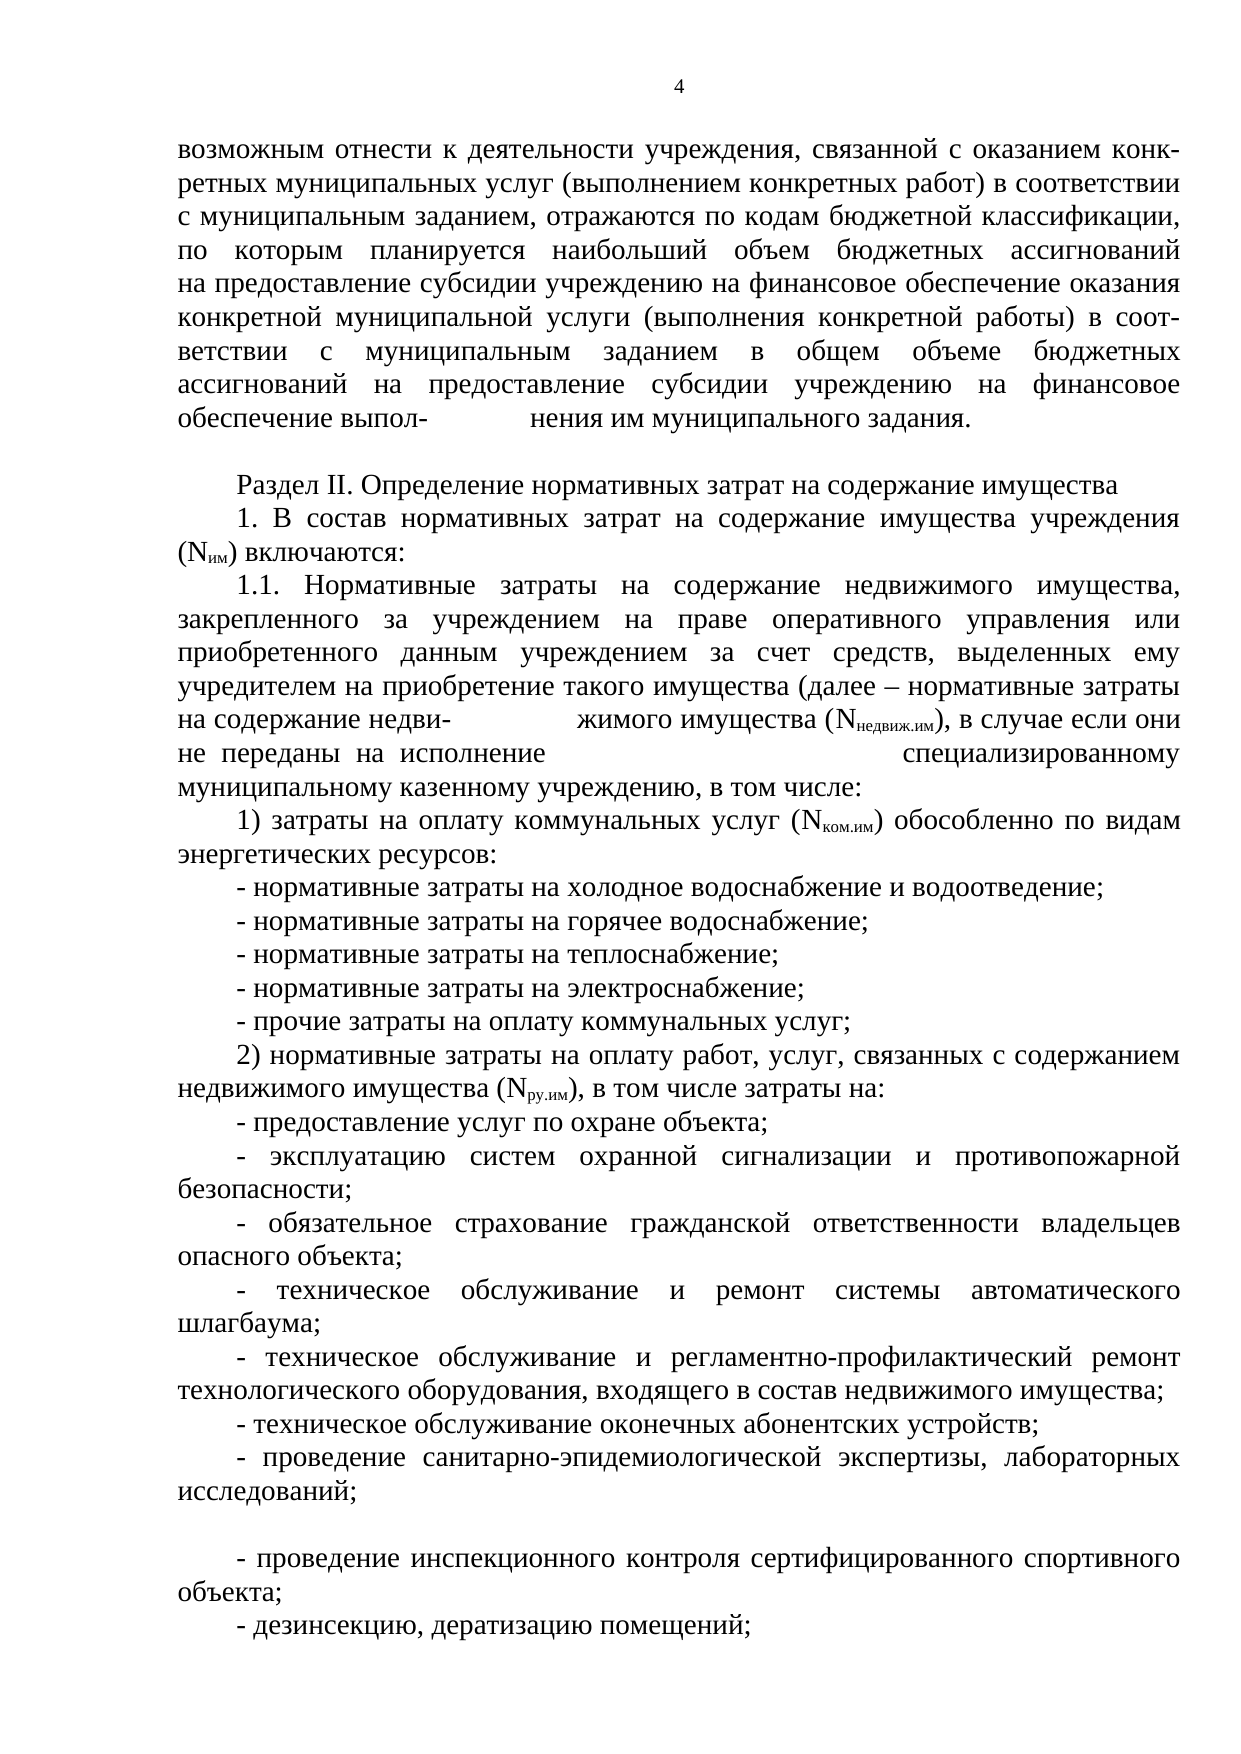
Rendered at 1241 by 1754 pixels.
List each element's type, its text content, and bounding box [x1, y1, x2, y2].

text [177, 131, 1181, 433]
text - проведение санитарно-эпидемиологической экспертизы, лабораторных исследований; [177, 1439, 1181, 1507]
text 1) затраты на оплату коммунальных услуг (Nком.им) обособленно по видам энергетических ресурсов: [177, 802, 1181, 869]
text - техническое обслуживание и ремонт системы автоматического шлагбаума; [177, 1272, 1181, 1339]
text 1. В состав нормативных затрат на содержание имущества учреждения (Nим) включаются: [177, 500, 1181, 567]
text - предоставление услуг по охране объекта; [177, 1104, 1181, 1138]
text - обязательное страхование гражданской ответственности владельцев опасного объекта; [177, 1205, 1181, 1272]
text - нормативные затраты на электроснабжение; [177, 970, 1181, 1003]
text - нормативные затраты на холодное водоснабжение и водоотведение; [177, 869, 1181, 903]
text - техническое обслуживание оконечных абонентских устройств; [177, 1406, 1181, 1439]
text - дезинсекцию, дератизацию помещений; [177, 1607, 1181, 1641]
text 1.1. Нормативные затраты на содержание недвижимого имущества, закрепленного за учреждением на праве оперативного управления или приобретенного данным учреждением за счет средств, выделенных ему учредителем на приобретение такого имущества (далее – нормативные затраты на содержание недви- жимого имущества (Nнедвиж.им), в случае если они не переданы на исполнение специализированному муниципальному казенному учреждению, в том числе: [177, 567, 1181, 802]
text - нормативные затраты на горячее водоснабжение; [177, 903, 1181, 936]
text 2) нормативные затраты на оплату работ, услуг, связанных с содержанием недвижимого имущества (Nру.им), в том числе затраты на: [177, 1037, 1181, 1104]
text - прочие затраты на оплату коммунальных услуг; [177, 1003, 1181, 1037]
text Раздел II. Определение нормативных затрат на содержание имущества [177, 467, 1181, 500]
text - техническое обслуживание и регламентно-профилактический ремонт технологического оборудования, входящего в состав недвижимого имущества; [177, 1339, 1181, 1406]
text - проведение инспекционного контроля сертифицированного спортивного объекта; [177, 1540, 1181, 1607]
text - нормативные затраты на теплоснабжение; [177, 936, 1181, 970]
text - эксплуатацию систем охранной сигнализации и противопожарной безопасности; [177, 1138, 1181, 1205]
